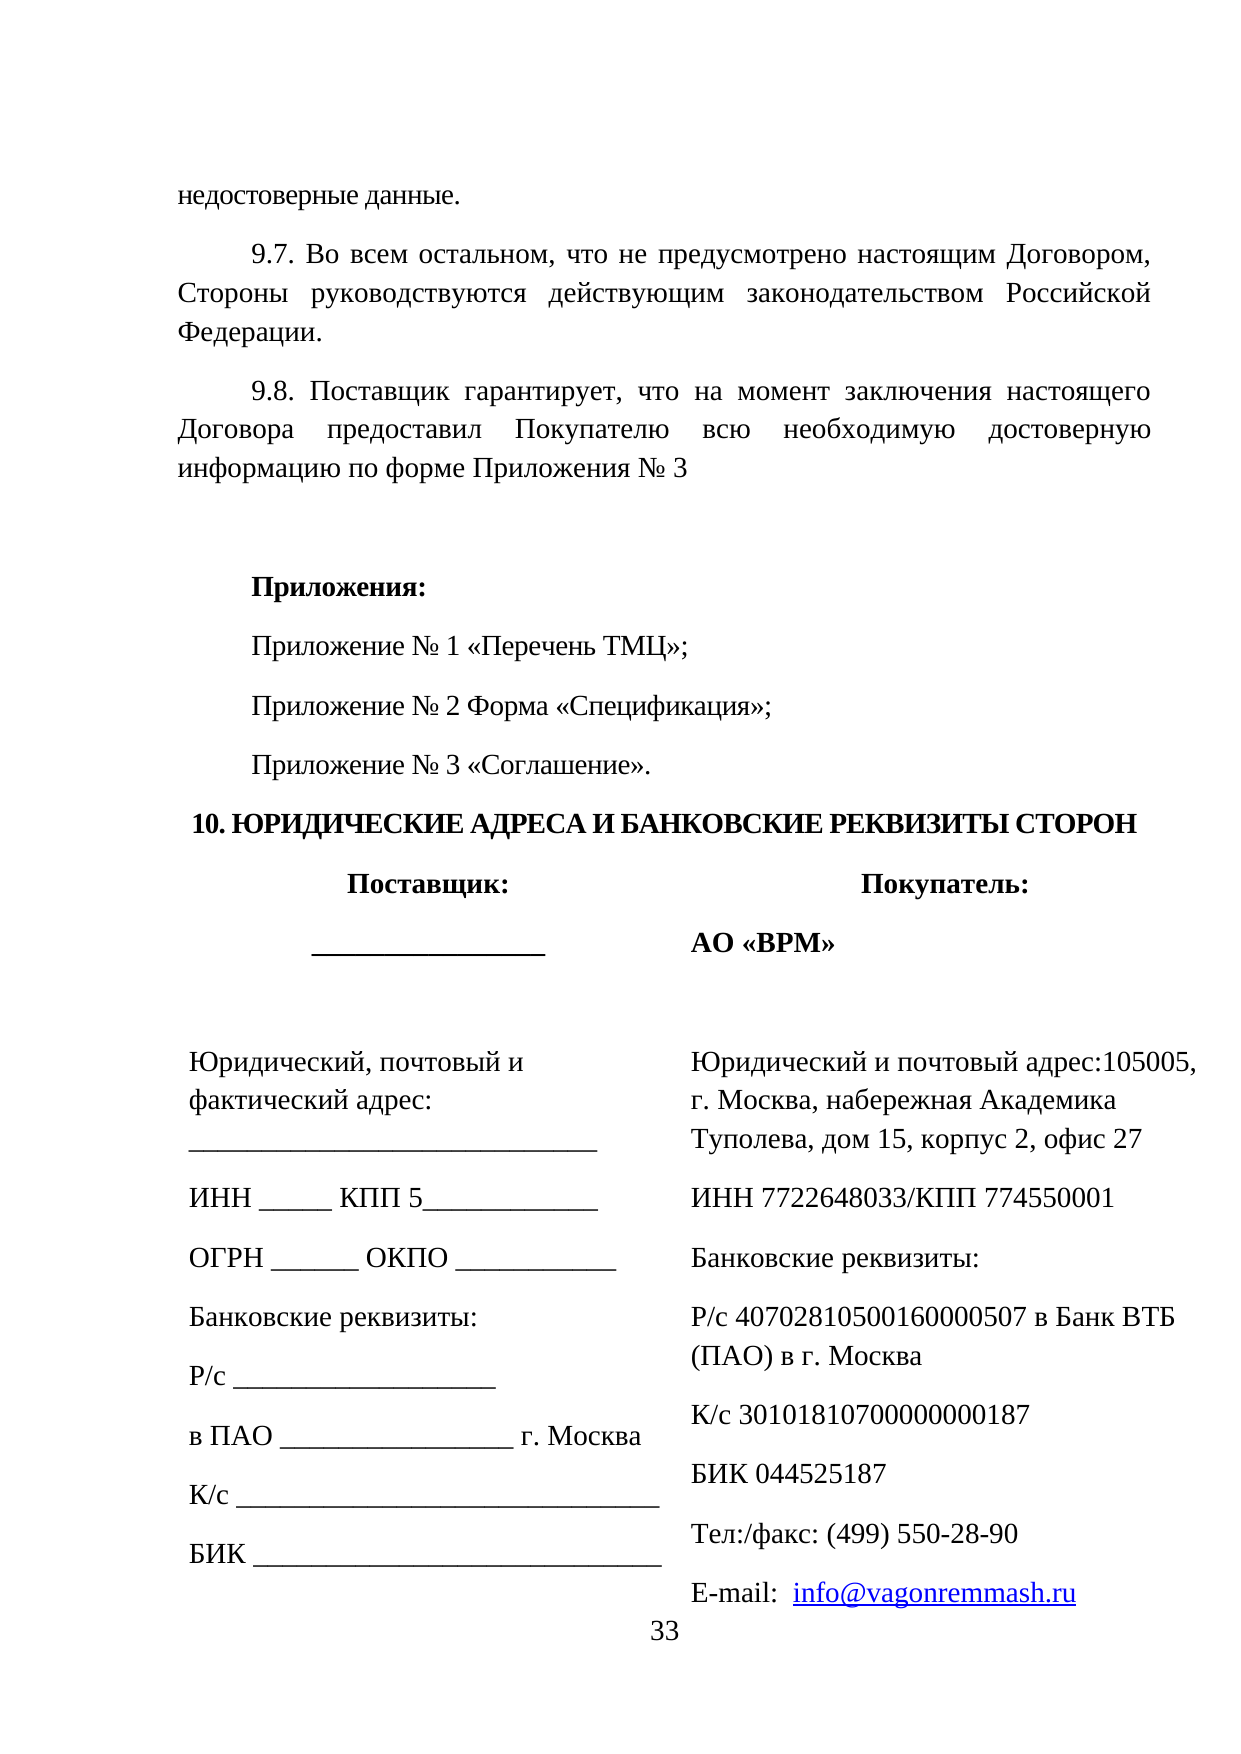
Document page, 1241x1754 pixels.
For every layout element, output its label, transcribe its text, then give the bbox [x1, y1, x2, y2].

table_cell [177, 925, 679, 1613]
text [177, 177, 1152, 211]
table_header Поставщик: [177, 866, 679, 925]
table_header Покупатель: [679, 866, 1211, 925]
text 9.8. Поставщик гарантирует, что на момент заключения настоящего Договора предоставил Покупателю всю необходимую достоверную информацию по форме Приложения № 3 [177, 373, 1152, 484]
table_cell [679, 925, 1211, 1613]
text Приложение № 1 «Перечень ТМЦ»; [177, 628, 1152, 662]
text Приложение № 2 Форма «Спецификация»; [177, 688, 1152, 721]
text Приложения: [177, 569, 1152, 602]
text Приложение № 3 «Соглашение». [177, 747, 1152, 781]
text 10. ЮРИДИЧЕСКИЕ АДРЕСА И БАНКОВСКИЕ РЕКВИЗИТЫ СТОРОН [177, 806, 1152, 840]
text 9.7. Во всем остальном, что не предусмотрено настоящим Договором, Стороны руководствуются действующим законодательством Российской Федерации. [177, 237, 1152, 347]
